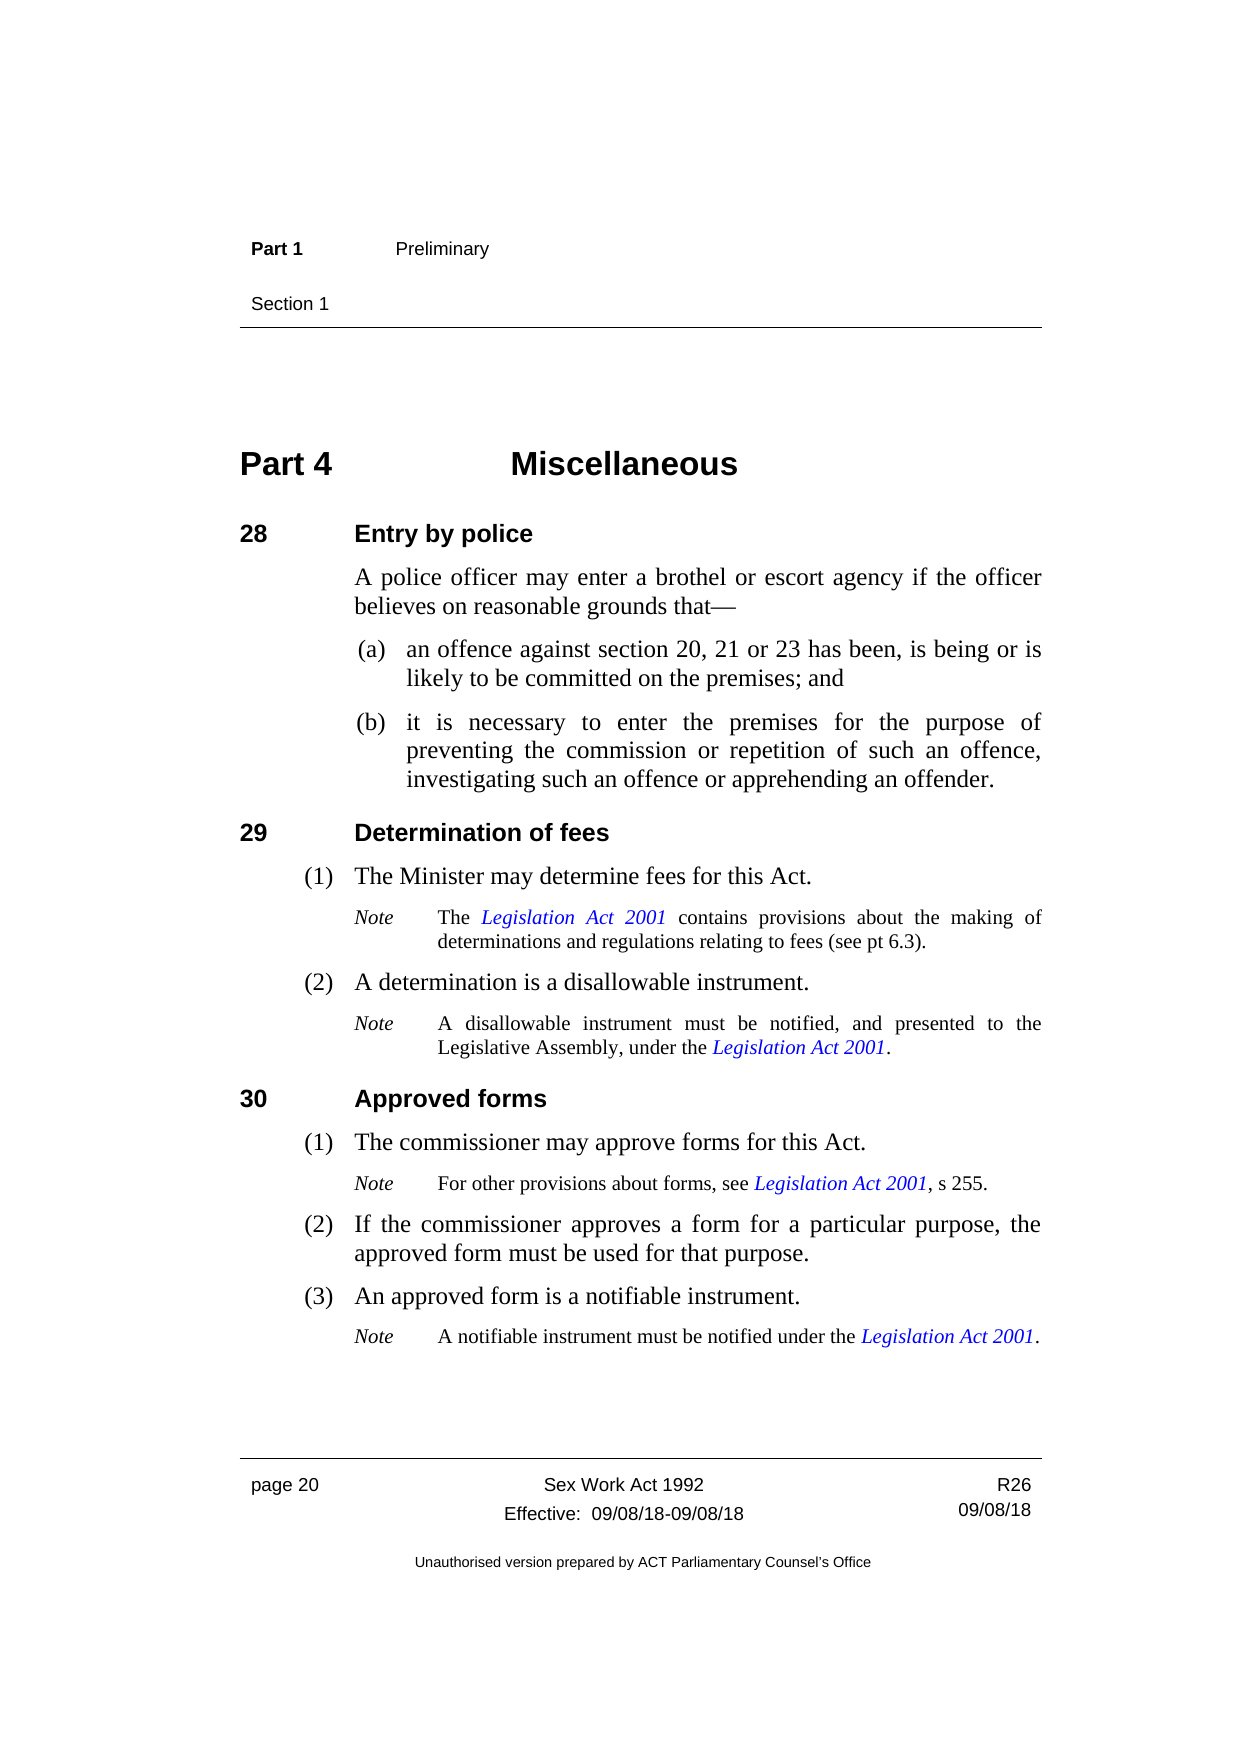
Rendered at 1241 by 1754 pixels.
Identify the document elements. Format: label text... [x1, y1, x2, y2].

text Part 4 Miscellaneous [239, 444, 1042, 482]
text 30 Approved forms [239, 1084, 1042, 1112]
text (b) it is necessary to enter the premises for the purpose of preventing the commission or repetition of such an offence, investigating such an offence or apprehending an offender. [239, 707, 1042, 793]
text (3) An approved form is a notifiable instrument. [239, 1281, 1042, 1310]
text Note For other provisions about forms, see Legislation Act 2001, s 255. [354, 1170, 1042, 1194]
text (1) The Minister may determine fees for this Act. [239, 861, 1042, 890]
text (1) The commissioner may approve forms for this Act. [239, 1127, 1042, 1156]
text Note A notifiable instrument must be notified under the Legislation Act 2001. [354, 1324, 1042, 1348]
text (2) If the commissioner approves a form for a particular purpose, the approved form must be used for that purpose. [239, 1209, 1042, 1267]
text 29 Determination of fees [239, 818, 1042, 847]
text Note A disallowable instrument must be notified, and presented to the Legislative Assembly, under the Legislation Act 2001. [354, 1011, 1042, 1059]
text (a) an offence against section 20, 21 or 23 has been, is being or is likely to be committed on the premises; and [239, 634, 1042, 692]
text Note The Legislation Act 2001 contains provisions about the making of determinations and regulations relating to fees (see pt 6.3). [354, 904, 1042, 953]
text 28 Entry by police [239, 519, 1042, 548]
text (2) A determination is a disallowable instrument. [239, 967, 1042, 996]
text A police officer may enter a brothel or escort agency if the officer believes on reasonable grounds that— [354, 562, 1042, 620]
